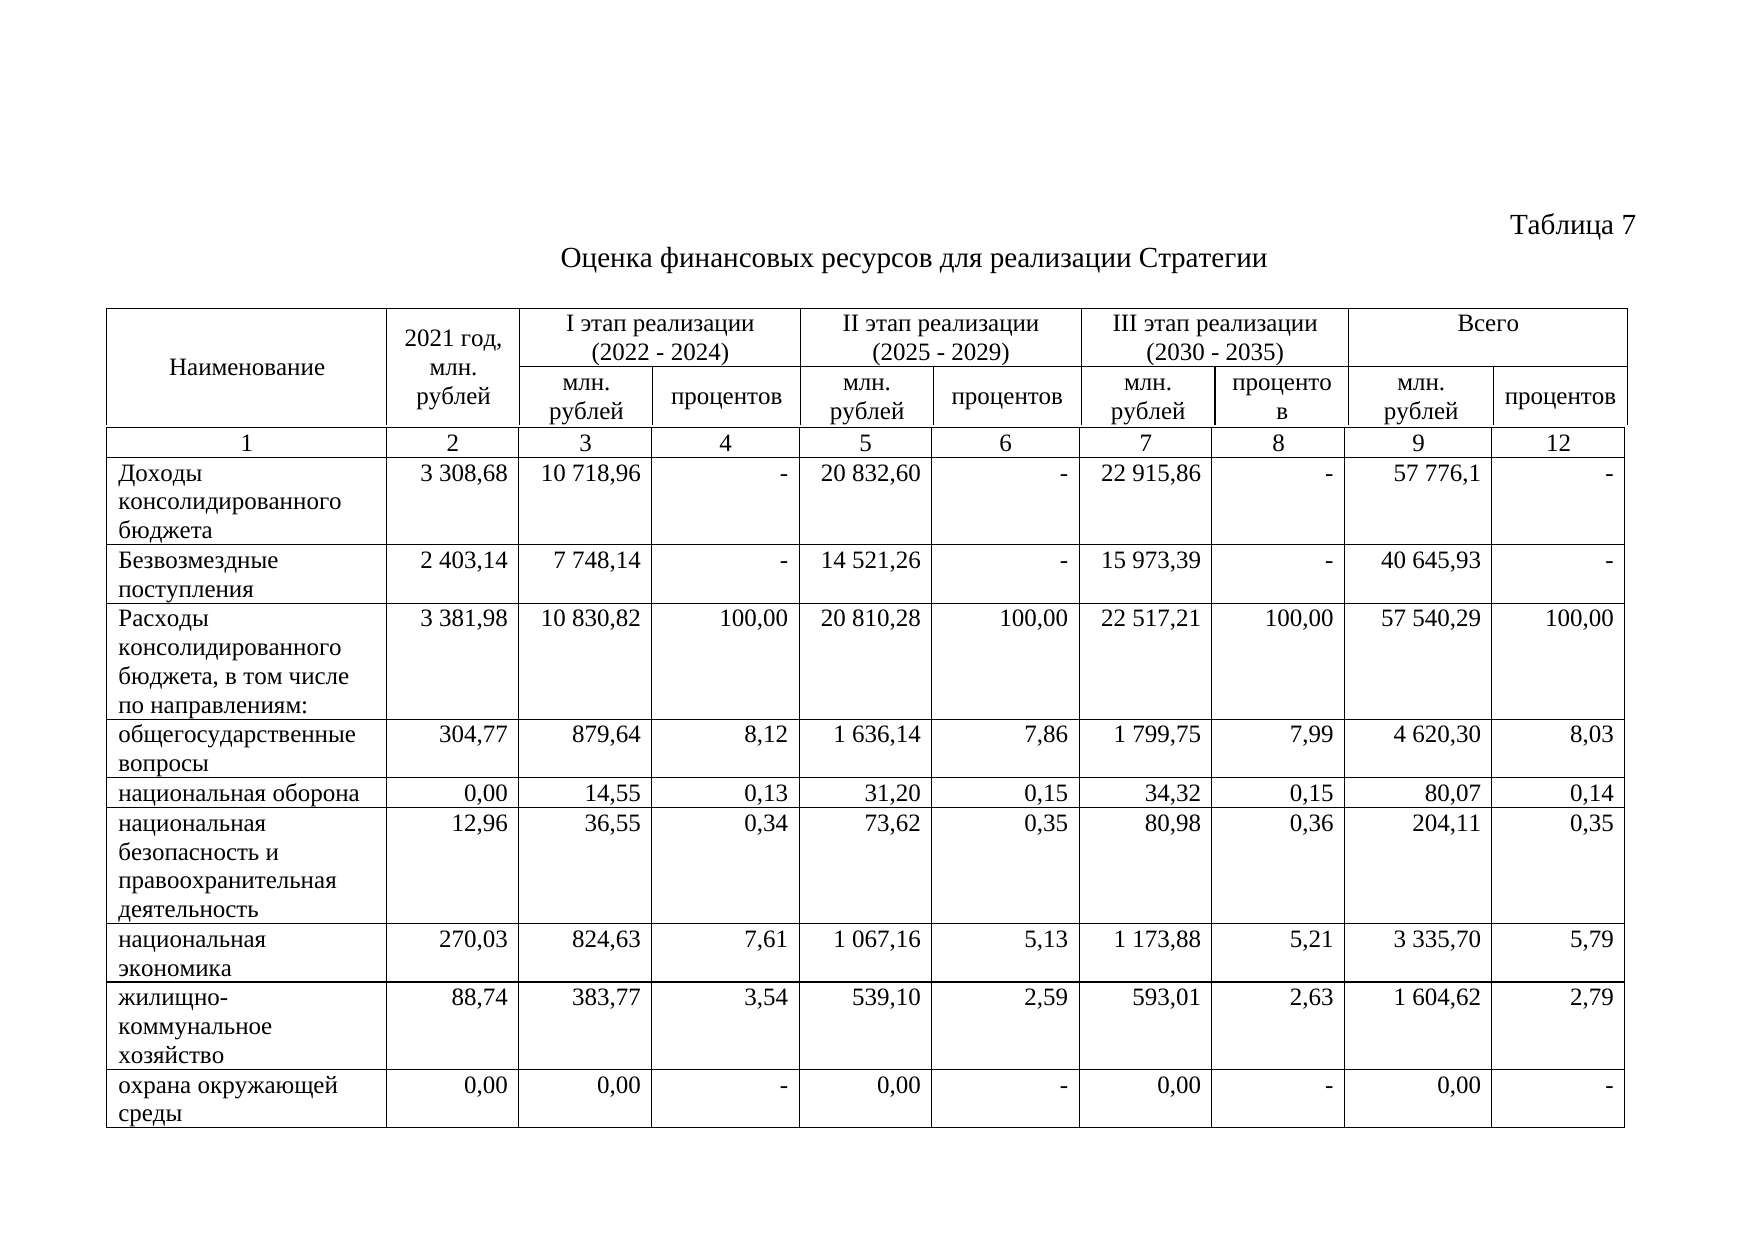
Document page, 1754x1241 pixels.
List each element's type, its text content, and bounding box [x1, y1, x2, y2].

table_cell 0,00 [387, 1070, 518, 1127]
table_cell 8,03 [1492, 720, 1624, 777]
table_cell 204,11 [1345, 808, 1491, 923]
table_cell 593,01 [1080, 983, 1211, 1069]
table_cell процентов [653, 367, 800, 424]
table_header 3 [519, 428, 651, 457]
table_cell 0,00 [1345, 1070, 1491, 1127]
table_cell 88,74 [387, 983, 518, 1069]
table_cell 5,79 [1492, 924, 1624, 981]
table_cell Безвозмездные поступления [107, 545, 386, 602]
table_cell 1 173,88 [1080, 924, 1211, 981]
table_cell 1 067,16 [800, 924, 931, 981]
table_cell 0,36 [1212, 808, 1344, 923]
table_cell 0,34 [652, 808, 799, 923]
table_cell 539,10 [800, 983, 931, 1069]
table_cell 22 517,21 [1080, 604, 1211, 718]
table_cell 1 799,75 [1080, 720, 1211, 777]
table_cell 0,15 [1212, 778, 1344, 807]
table_cell 5,21 [1212, 924, 1344, 981]
table_cell 14 521,26 [800, 545, 931, 602]
table_cell 14,55 [519, 778, 651, 807]
table_cell Доходы консолидированного бюджета [107, 458, 386, 544]
table_cell 0,00 [1080, 1070, 1211, 1127]
table_cell общегосударственные вопросы [107, 720, 386, 777]
table_cell - [652, 458, 799, 544]
text Оценка финансовых ресурсов для реализации Стратегии [118, 240, 1636, 274]
table_cell 0,00 [387, 778, 518, 807]
table_cell национальная оборона [107, 778, 386, 807]
table_cell млн. рублей [520, 367, 652, 424]
table_cell млн. рублей [1349, 367, 1493, 424]
table_cell 0,13 [652, 778, 799, 807]
table_cell жилищно-коммунальное хозяйство [107, 983, 386, 1069]
table_header 9 [1345, 428, 1491, 457]
table_header 8 [1212, 428, 1344, 457]
table_cell национальная экономика [107, 924, 386, 981]
table_cell 2,59 [932, 983, 1079, 1069]
table_cell 383,77 [519, 983, 651, 1069]
table_cell 10 830,82 [519, 604, 651, 718]
table_cell 5,13 [932, 924, 1079, 981]
table_cell - [932, 1070, 1079, 1127]
table_cell 80,98 [1080, 808, 1211, 923]
table_cell 7,61 [652, 924, 799, 981]
table_cell 8,12 [652, 720, 799, 777]
table_cell - [932, 545, 1079, 602]
table_cell - [1212, 458, 1344, 544]
table_header 7 [1080, 428, 1211, 457]
table_header 4 [652, 428, 799, 457]
table_cell 73,62 [800, 808, 931, 923]
table_header 2021 год, млн. рублей [387, 309, 519, 424]
table_cell млн. рублей [801, 367, 933, 424]
table_cell Расходы консолидированного бюджета, в том числе по направлениям: [107, 604, 386, 718]
table_cell 0,14 [1492, 778, 1624, 807]
table_cell 20 810,28 [800, 604, 931, 718]
table_cell 12,96 [387, 808, 518, 923]
table_cell 2 403,14 [387, 545, 518, 602]
table_cell охрана окружающей среды [107, 1070, 386, 1127]
table_cell 2,79 [1492, 983, 1624, 1069]
table_header 6 [932, 428, 1079, 457]
table_cell 270,03 [387, 924, 518, 981]
table_cell 3 308,68 [387, 458, 518, 544]
table_cell процентов [1216, 367, 1348, 424]
table_cell процентов [1494, 367, 1627, 424]
table_cell 0,00 [800, 1070, 931, 1127]
table_cell 57 776,1 [1345, 458, 1491, 544]
table_cell 2,63 [1212, 983, 1344, 1069]
table_cell 36,55 [519, 808, 651, 923]
table_cell 100,00 [932, 604, 1079, 718]
table_cell 100,00 [1212, 604, 1344, 718]
table_cell 7 748,14 [519, 545, 651, 602]
table_cell 100,00 [652, 604, 799, 718]
table_header I этап реализации (2022 - 2024) [520, 309, 800, 366]
table_cell 0,00 [519, 1070, 651, 1127]
table_cell - [1492, 545, 1624, 602]
table_cell 4 620,30 [1345, 720, 1491, 777]
table_cell процентов [934, 367, 1081, 424]
table_cell - [932, 458, 1079, 544]
table_header 2 [387, 428, 518, 457]
table_cell 1 604,62 [1345, 983, 1491, 1069]
table_cell 304,77 [387, 720, 518, 777]
table_cell - [652, 545, 799, 602]
table_cell - [1212, 545, 1344, 602]
table_cell 40 645,93 [1345, 545, 1491, 602]
table_cell млн. рублей [1082, 367, 1214, 424]
table_cell - [1492, 1070, 1624, 1127]
table_header Всего [1349, 309, 1627, 366]
table_cell 100,00 [1492, 604, 1624, 718]
table_cell 31,20 [800, 778, 931, 807]
table_cell 22 915,86 [1080, 458, 1211, 544]
table_cell 3 381,98 [387, 604, 518, 718]
table_cell 879,64 [519, 720, 651, 777]
table_cell 824,63 [519, 924, 651, 981]
table_header 1 [107, 428, 386, 457]
table_header 12 [1492, 428, 1624, 457]
table_cell 3 335,70 [1345, 924, 1491, 981]
table_cell 0,35 [1492, 808, 1624, 923]
table_cell национальная безопасность и правоохранительная деятельность [107, 808, 386, 923]
table_cell 7,99 [1212, 720, 1344, 777]
text Таблица 7 [118, 207, 1636, 240]
table_cell 10 718,96 [519, 458, 651, 544]
table_header II этап реализации (2025 - 2029) [801, 309, 1081, 366]
table_cell 3,54 [652, 983, 799, 1069]
table_cell - [1212, 1070, 1344, 1127]
table_cell 20 832,60 [800, 458, 931, 544]
table_cell - [652, 1070, 799, 1127]
table_cell 80,07 [1345, 778, 1491, 807]
table_cell 57 540,29 [1345, 604, 1491, 718]
table_header 5 [800, 428, 931, 457]
table_cell 1 636,14 [800, 720, 931, 777]
table_header Наименование [107, 309, 386, 424]
table_cell 15 973,39 [1080, 545, 1211, 602]
table_header III этап реализации (2030 - 2035) [1082, 309, 1348, 366]
table_cell 0,15 [932, 778, 1079, 807]
table_cell - [1492, 458, 1624, 544]
table_cell 7,86 [932, 720, 1079, 777]
table_cell 34,32 [1080, 778, 1211, 807]
table_cell 0,35 [932, 808, 1079, 923]
